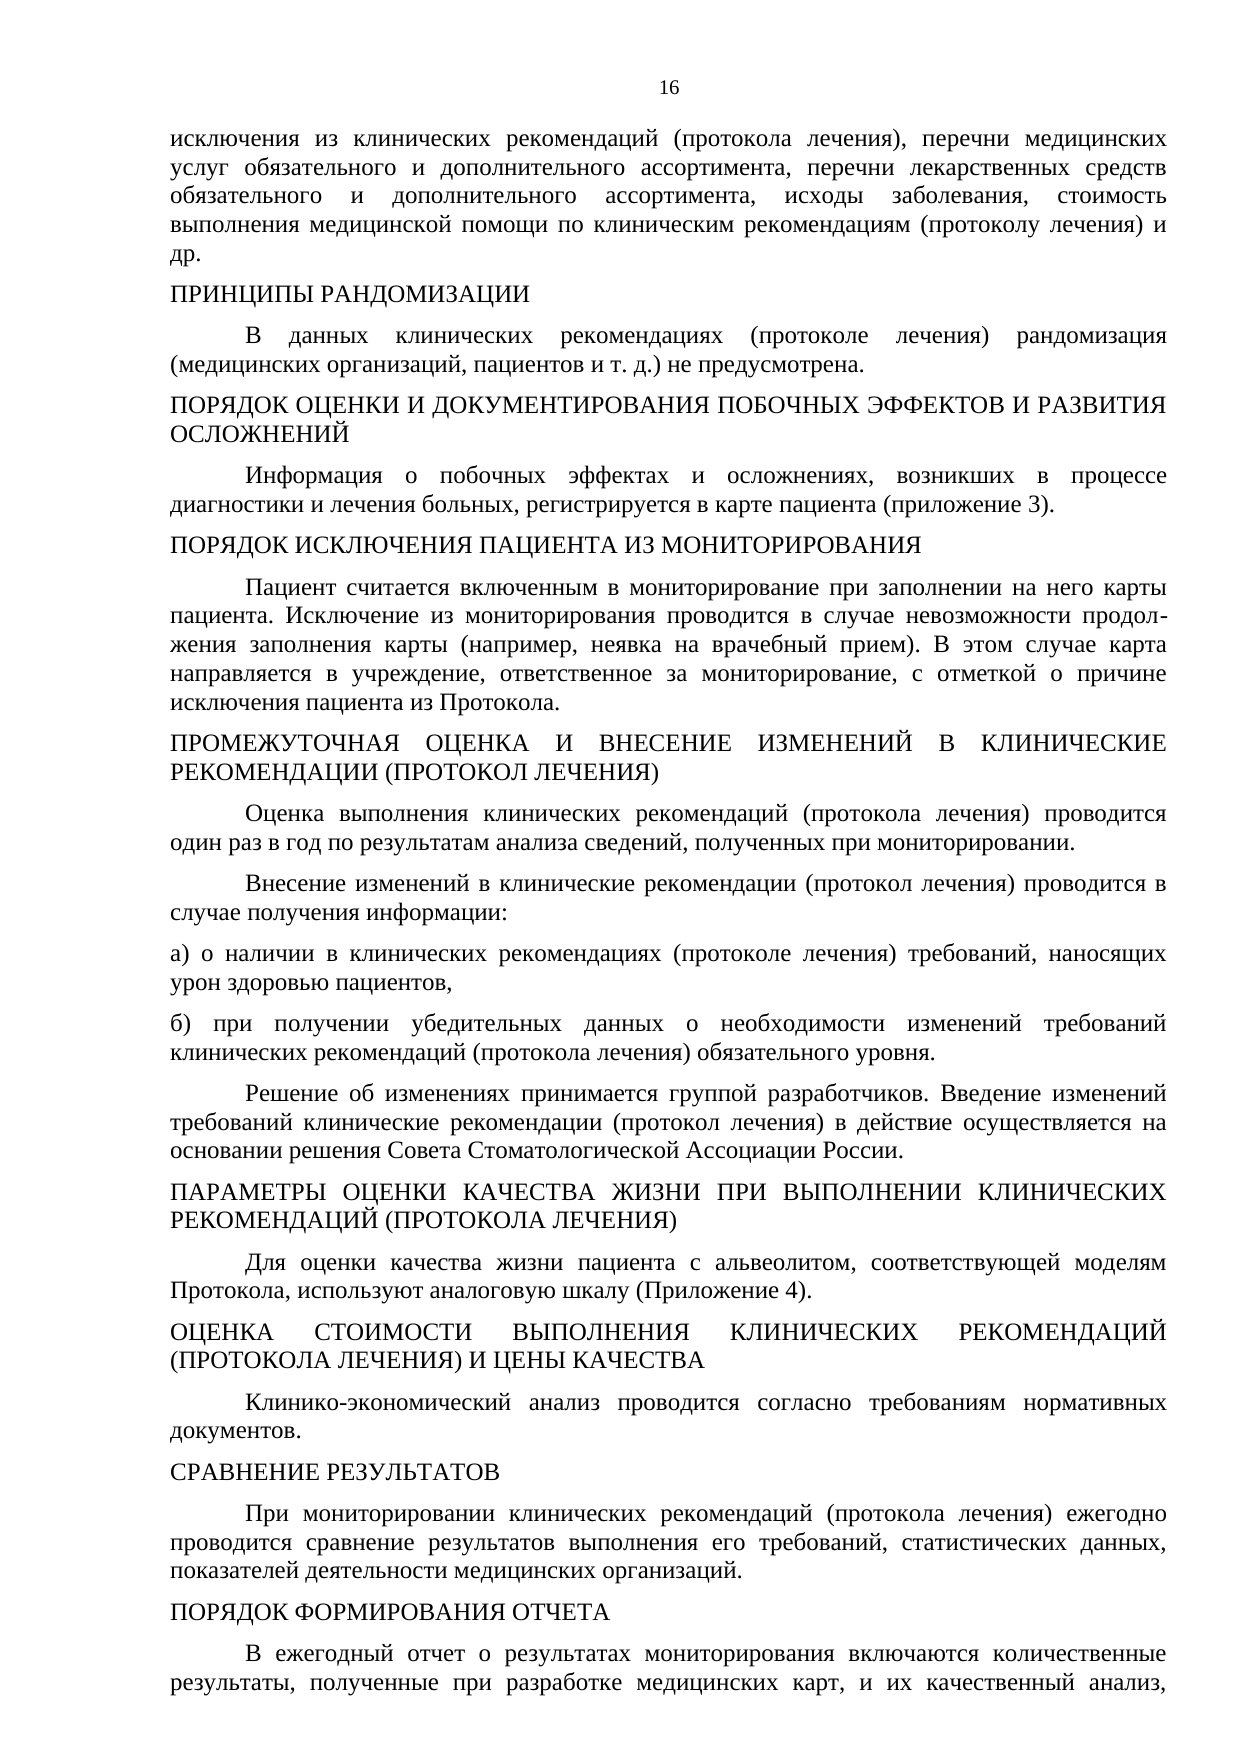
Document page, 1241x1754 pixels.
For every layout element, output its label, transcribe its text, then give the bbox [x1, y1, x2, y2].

text ПОРЯДОК ОЦЕНКИ И ДОКУМЕНТИРОВАНИЯ ПОБОЧНЫХ ЭФФЕКТОВ И РАЗВИТИЯ ОСЛОЖНЕНИЙ [170, 391, 1168, 448]
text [170, 123, 1168, 267]
text б) при получении убедительных данных о необходимости изменений требований клинических рекомендаций (протокола лечения) обязательного уровня. [170, 1008, 1168, 1066]
text Решение об изменениях принимается группой разработчиков. Введение изменений требований клинические рекомендации (протокол лечения) в действие осуществляется на основании решения Совета Стоматологической Ассоциации России. [170, 1078, 1168, 1164]
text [170, 1638, 1168, 1696]
text ОЦЕНКА СТОИМОСТИ ВЫПОЛНЕНИЯ КЛИНИЧЕСКИХ РЕКОМЕНДАЦИЙ (ПРОТОКОЛА ЛЕЧЕНИЯ) И ЦЕНЫ КАЧЕСТВА [170, 1317, 1168, 1374]
text а) о наличии в клинических рекомендациях (протоколе лечения) требований, наносящих урон здоровью пациентов, [170, 938, 1168, 996]
text ПОРЯДОК ФОРМИРОВАНИЯ ОТЧЕТА [170, 1597, 1168, 1626]
text При мониторировании клинических рекомендаций (протокола лечения) ежегодно проводится сравнение результатов выполнения его требований, статистических данных, показателей деятельности медицинских организаций. [170, 1498, 1168, 1584]
text Клинико-экономический анализ проводится согласно требованиям нормативных документов. [170, 1387, 1168, 1444]
text ПРИНЦИПЫ РАНДОМИЗАЦИИ [170, 279, 1168, 308]
text Внесение изменений в клинические рекомендации (протокол лечения) проводится в случае получения информации: [170, 868, 1168, 926]
text Для оценки качества жизни пациента с альвеолитом, соответствующей моделям Протокола, используют аналоговую шкалу (Приложение 4). [170, 1247, 1168, 1304]
text ПОРЯДОК ИСКЛЮЧЕНИЯ ПАЦИЕНТА ИЗ МОНИТОРИРОВАНИЯ [170, 531, 1168, 559]
text ПРОМЕЖУТОЧНАЯ ОЦЕНКА И ВНЕСЕНИЕ ИЗМЕНЕНИЙ В КЛИНИЧЕСКИЕ РЕКОМЕНДАЦИИ (ПРОТОКОЛ ЛЕЧЕНИЯ) [170, 728, 1168, 786]
text ПАРАМЕТРЫ ОЦЕНКИ КАЧЕСТВА ЖИЗНИ ПРИ ВЫПОЛНЕНИИ КЛИНИЧЕСКИХ РЕКОМЕНДАЦИЙ (ПРОТОКОЛА ЛЕЧЕНИЯ) [170, 1177, 1168, 1234]
text Оценка выполнения клинических рекомендаций (протокола лечения) проводится один раз в год по результатам анализа сведений, полученных при мониторировании. [170, 798, 1168, 856]
text Информация о побочных эффектах и осложнениях, возникших в процессе диагностики и лечения больных, регистрируется в карте пациента (приложение 3). [170, 461, 1168, 518]
text СРАВНЕНИЕ РЕЗУЛЬТАТОВ [170, 1457, 1168, 1486]
text Пациент считается включенным в мониторирование при заполнении на него карты пациента. Исключение из мониторирования проводится в случае невозможности продолжения заполнения карты (например, неявка на врачебный прием). В этом случае карта направляется в учреждение, ответственное за мониторирование, с отметкой о причине исключения пациента из Протокола. [170, 572, 1168, 716]
text В данных клинических рекомендациях (протоколе лечения) рандомизация (медицинских организаций, пациентов и т. д.) не предусмотрена. [170, 321, 1168, 378]
